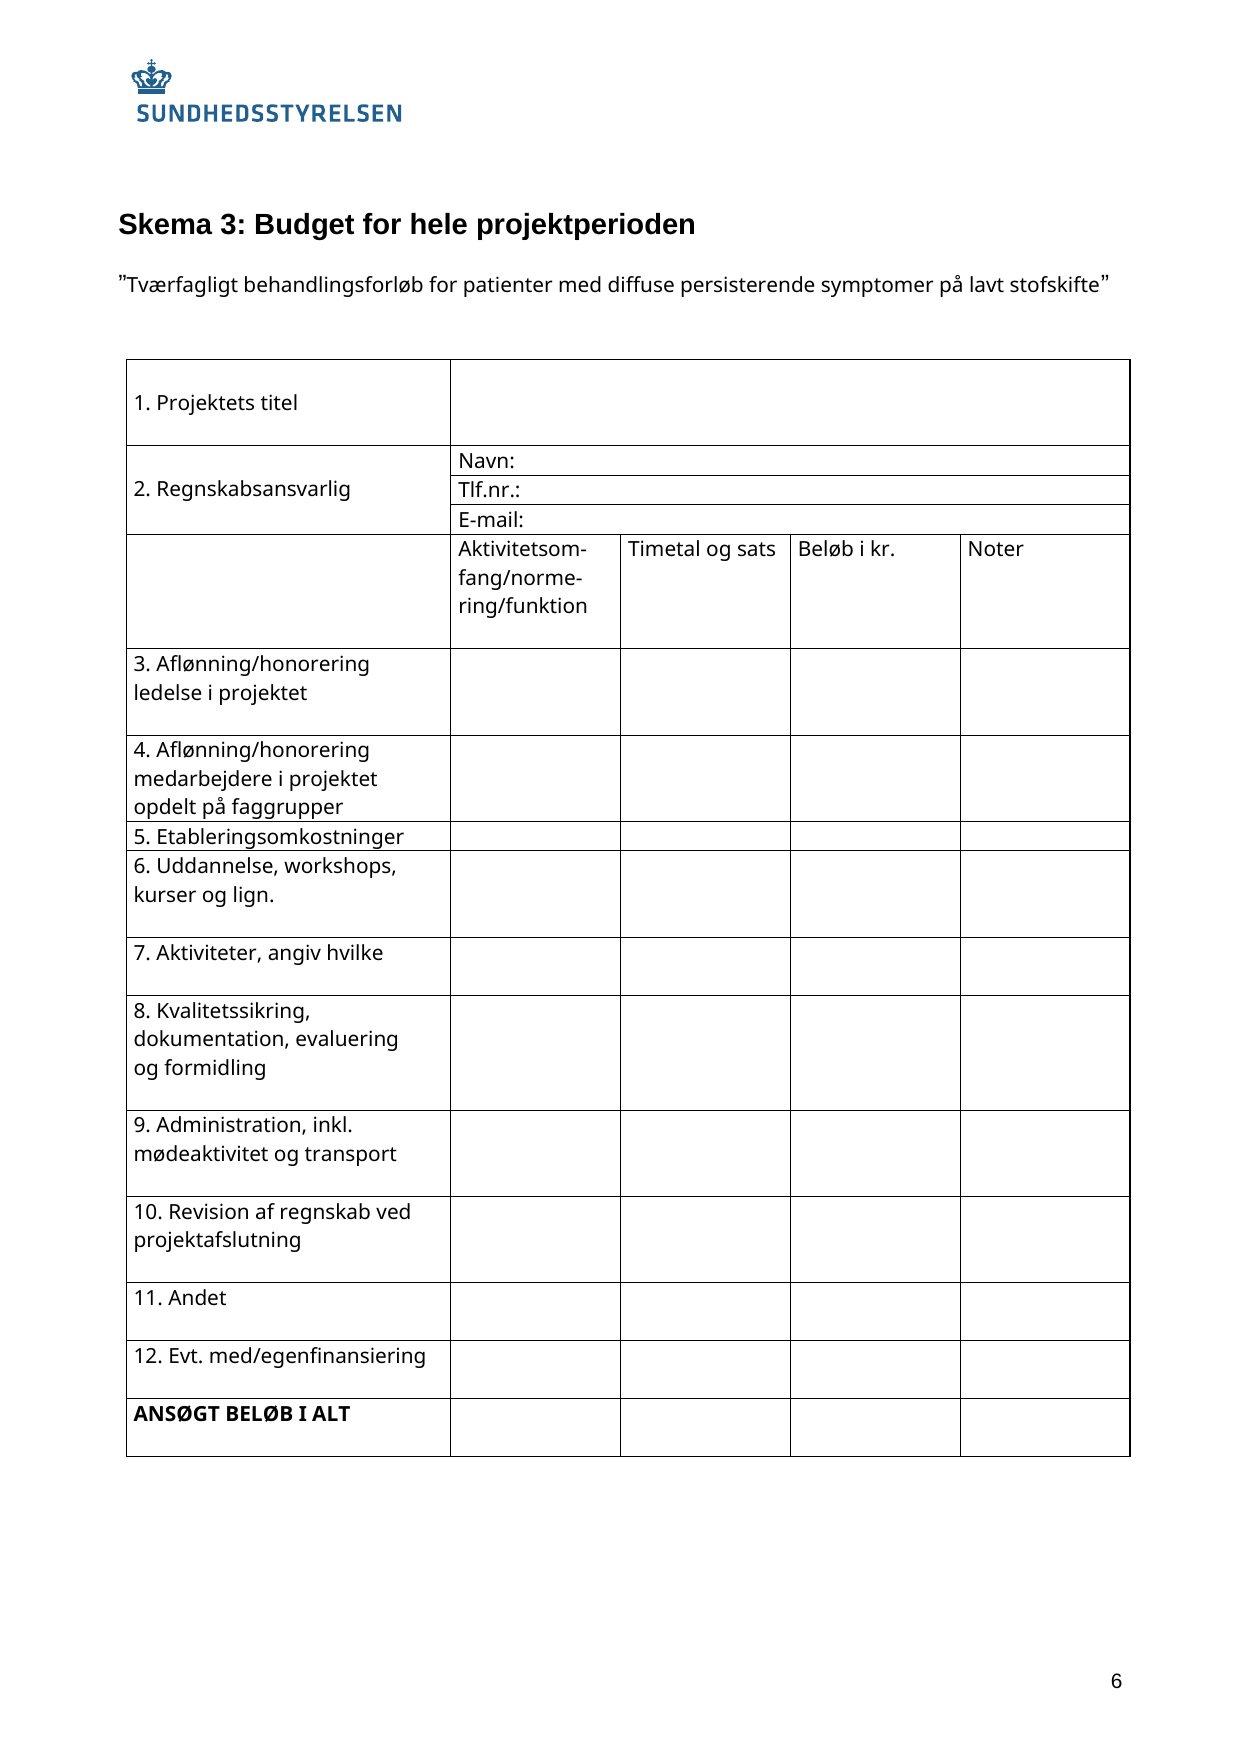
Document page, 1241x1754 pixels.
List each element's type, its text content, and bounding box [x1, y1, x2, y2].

table_cell [961, 649, 1129, 734]
table_cell Navn: [451, 446, 1129, 474]
table_cell 10. Revision af regnskab ved projektafslutning [127, 1197, 450, 1282]
table_cell [451, 649, 620, 734]
table_cell [791, 851, 960, 937]
table_cell [961, 1399, 1129, 1456]
table_cell [961, 1283, 1129, 1340]
table_cell E-mail: [451, 505, 1129, 533]
table_cell 2. Regnskabsansvarlig [127, 446, 450, 533]
table_cell [791, 938, 960, 995]
table_cell [621, 1111, 790, 1196]
table_cell [621, 1283, 790, 1340]
table_cell [791, 1283, 960, 1340]
table_cell [961, 1111, 1129, 1196]
table_cell 6. Uddannelse, workshops, kurser og lign. [127, 851, 450, 937]
table_cell [621, 649, 790, 734]
table_cell Beløb i kr. [791, 535, 960, 648]
table_cell [451, 736, 620, 821]
table_cell [961, 1341, 1129, 1398]
table_cell [621, 1341, 790, 1398]
table_cell [791, 649, 960, 734]
table_cell Tlf.nr.: [451, 476, 1129, 504]
table_cell [791, 736, 960, 821]
table_cell [451, 1341, 620, 1398]
table_cell Noter [961, 535, 1129, 648]
table_cell Aktivitetsom-fang/norme-ring/funktion [451, 535, 620, 648]
table_cell [961, 1197, 1129, 1282]
table_cell [621, 822, 790, 850]
table_cell [791, 822, 960, 850]
table_cell [451, 822, 620, 850]
text ”Tværfagligt behandlingsforløb for patienter med diffuse persisterende symptomer på lavt stofskifte” [118, 269, 1122, 299]
table_cell 8. Kvalitetssikring, dokumentation, evaluering og formidling [127, 996, 450, 1109]
table_cell [961, 851, 1129, 937]
table_cell [791, 1197, 960, 1282]
table_cell 3. Aflønning/honorering ledelse i projektet [127, 649, 450, 734]
table_cell Timetal og sats [621, 535, 790, 648]
table_cell [451, 1283, 620, 1340]
table_cell [961, 938, 1129, 995]
table_cell 5. Etableringsomkostninger [127, 822, 450, 850]
table_cell [451, 938, 620, 995]
table_cell [791, 1341, 960, 1398]
table_cell [127, 535, 450, 648]
table_cell [451, 1399, 620, 1456]
table_header 1. Projektets titel [127, 360, 450, 445]
text Skema 3: Budget for hele projektperioden [118, 207, 1122, 240]
table_cell ANSØGT BELØB I ALT [127, 1399, 450, 1456]
table_cell 11. Andet [127, 1283, 450, 1340]
table_cell 9. Administration, inkl. mødeaktivitet og transport [127, 1111, 450, 1196]
table_cell [791, 1399, 960, 1456]
table_cell [791, 1111, 960, 1196]
table_cell [451, 1197, 620, 1282]
table_cell 4. Aflønning/honorering medarbejdere i projektet opdelt på faggrupper [127, 736, 450, 821]
table_cell [621, 1399, 790, 1456]
table_cell [621, 736, 790, 821]
table_cell [961, 736, 1129, 821]
table_cell [451, 851, 620, 937]
table_cell 7. Aktiviteter, angiv hvilke [127, 938, 450, 995]
table_header [451, 360, 1129, 445]
table_cell [451, 996, 620, 1109]
table_cell [621, 1197, 790, 1282]
table_cell [621, 851, 790, 937]
table_cell 12. Evt. med/egenfinansiering [127, 1341, 450, 1398]
table_cell [621, 996, 790, 1109]
table_cell [621, 938, 790, 995]
table_cell [961, 996, 1129, 1109]
table_cell [791, 996, 960, 1109]
table_cell [451, 1111, 620, 1196]
table_cell [961, 822, 1129, 850]
